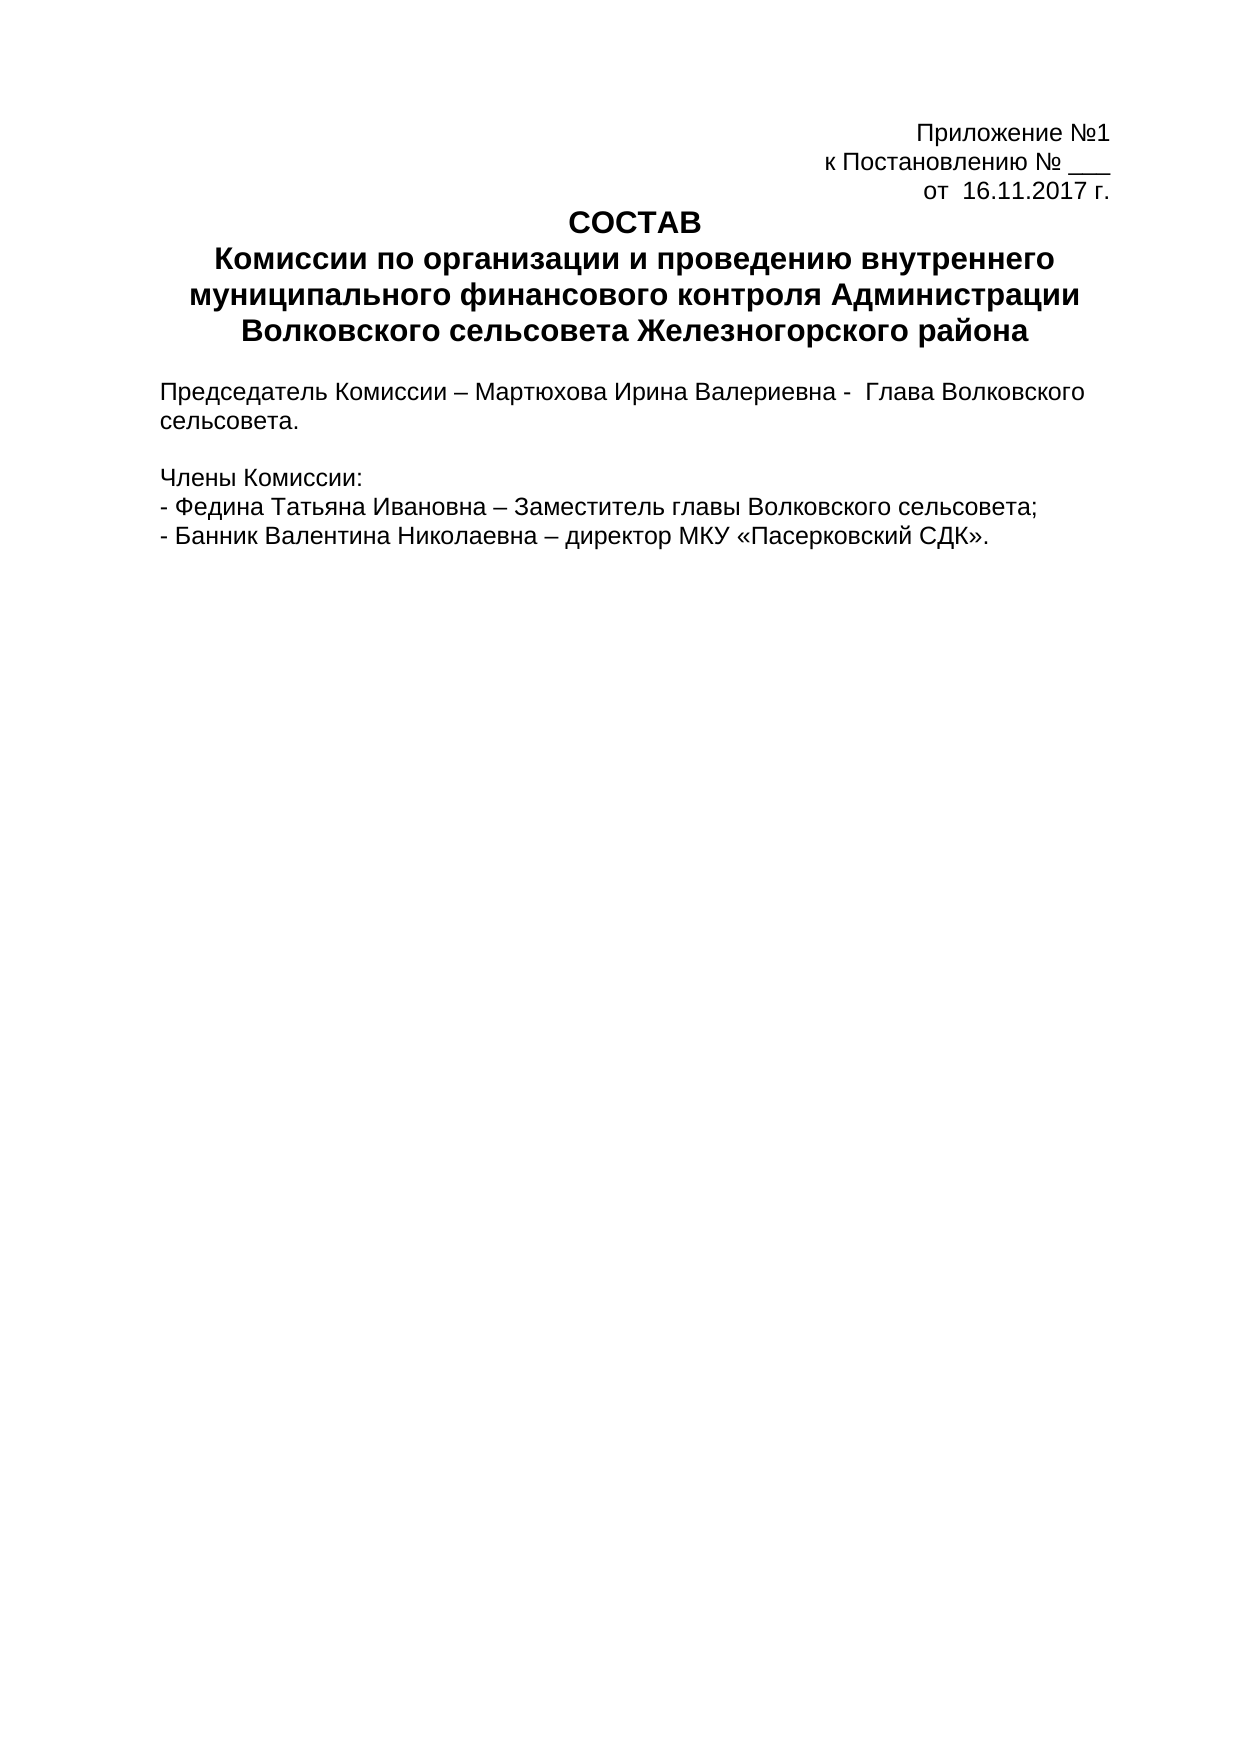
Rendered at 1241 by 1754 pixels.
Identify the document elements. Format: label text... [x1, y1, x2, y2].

text от 16.11.2017 г. [159, 176, 1110, 204]
text - Федина Татьяна Ивановна – Заместитель главы Волковского сельсовета; [159, 492, 1110, 521]
text Комиссии по организации и проведению внутреннего муниципального финансового контроля Администрации Волковского сельсовета Железногорского района [159, 240, 1110, 348]
text Председатель Комиссии – Мартюхова Ирина Валериевна - Глава Волковского сельсовета. [159, 377, 1110, 434]
text - Банник Валентина Николаевна – директор МКУ «Пасерковский СДК». [159, 521, 1110, 549]
text Приложение №1 [159, 118, 1110, 147]
text Члены Комиссии: [159, 463, 1110, 492]
text к Постановлению № ___ [159, 147, 1110, 176]
text СОСТАВ [159, 204, 1110, 240]
